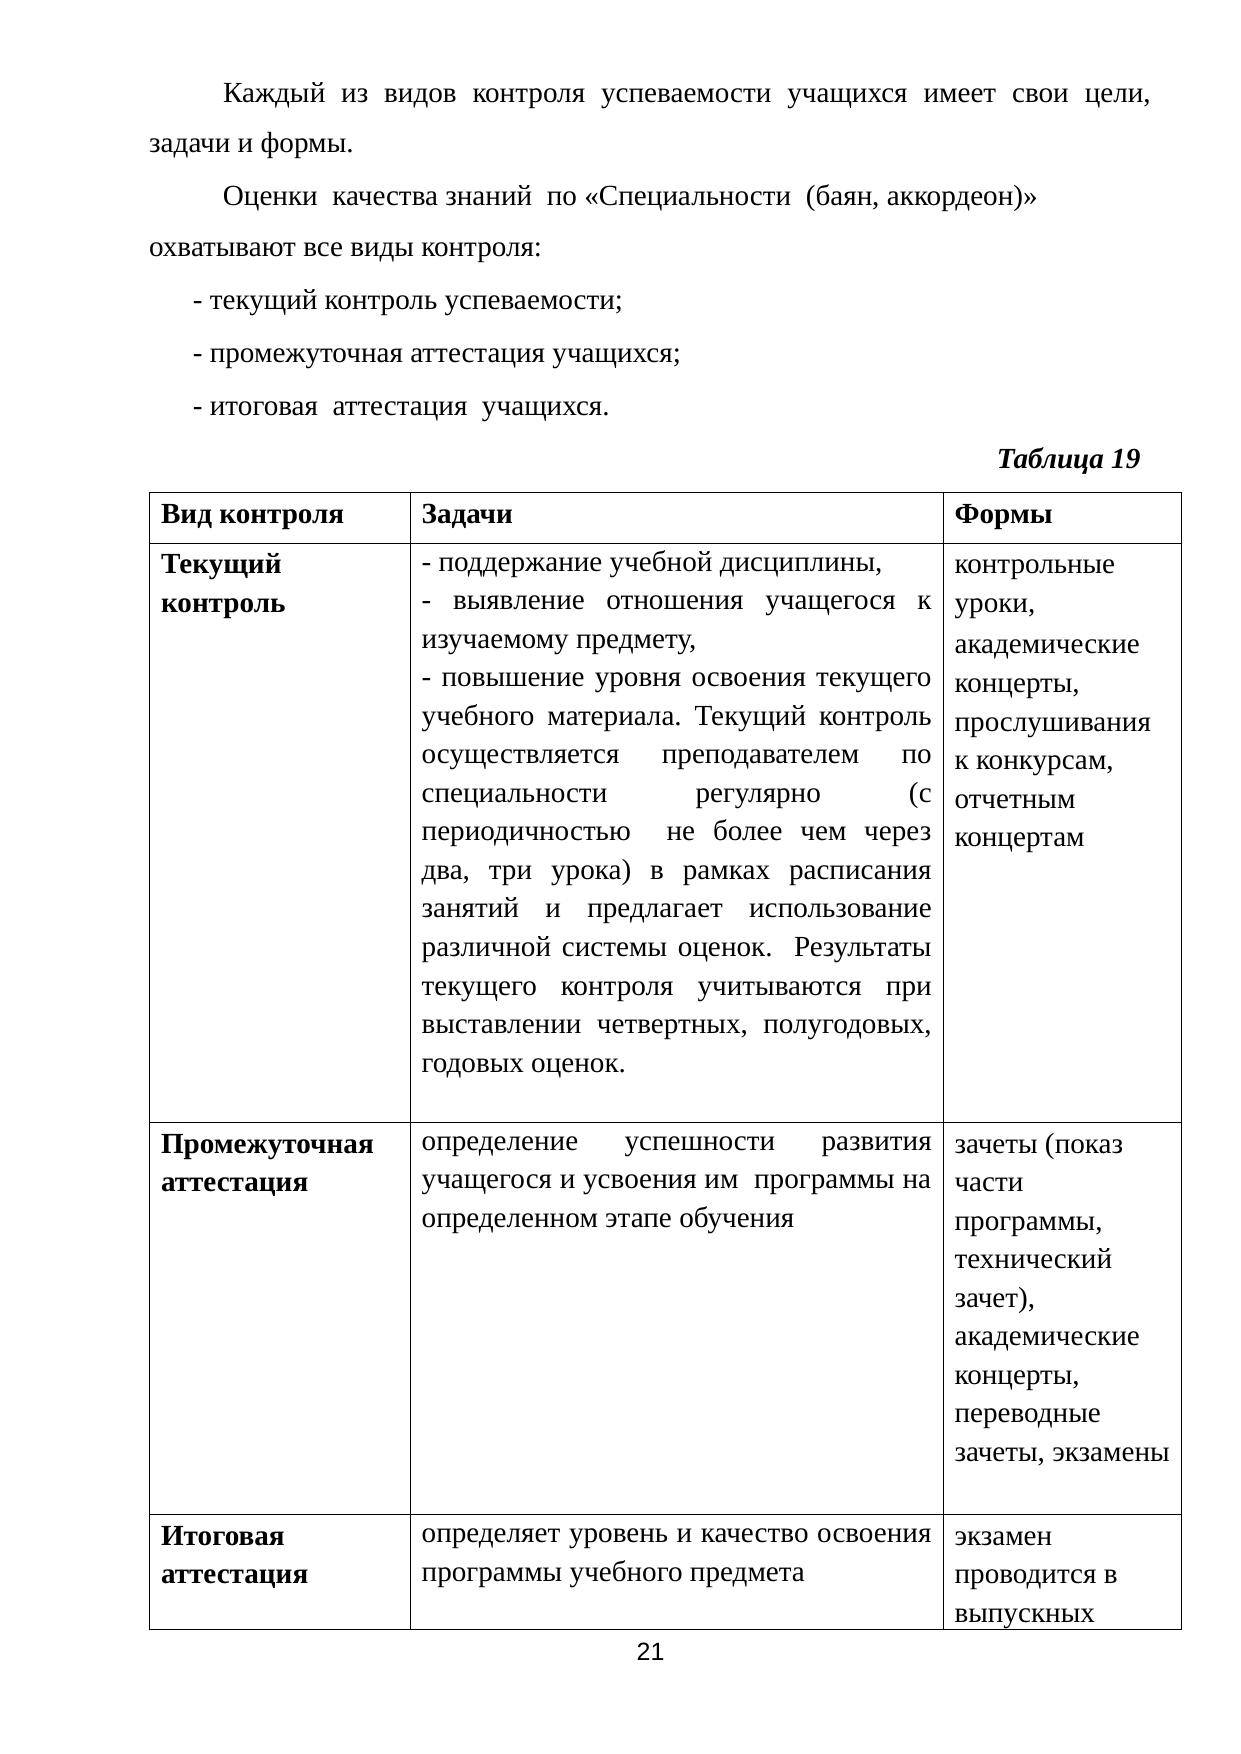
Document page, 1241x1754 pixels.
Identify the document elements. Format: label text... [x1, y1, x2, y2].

text Оценки качества знаний по «Специальности (баян, аккордеон)» охватывают все виды контроля: [149, 178, 1152, 262]
table_cell контрольные уроки, академические концерты, прослушивания к конкурсам, отчетным концертам [944, 544, 1181, 1122]
text Таблица 19 [149, 442, 1152, 475]
table_cell Итоговая аттестация [150, 1515, 410, 1629]
table_header Формы [944, 493, 1181, 543]
text Каждый из видов контроля успеваемости учащихся имеет свои цели, задачи и формы. [149, 75, 1152, 159]
text - текущий контроль успеваемости; [149, 282, 1152, 316]
table_cell зачеты (показ части программы, технический зачет), академические концерты, переводные зачеты, экзамены [944, 1123, 1181, 1514]
text - итоговая аттестация учащихся. [149, 388, 1152, 422]
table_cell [944, 1515, 1181, 1629]
table_cell определение успешности развития учащегося и усвоения им программы на определенном этапе обучения [411, 1123, 943, 1514]
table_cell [411, 1515, 943, 1629]
table_cell - поддержание учебной дисциплины, - выявление отношения учащегося к изучаемому предмету, - повышение уровня освоения текущего учебного материала. Текущий контроль осуществляется преподавателем по специальности регулярно (с периодичностью не более чем через два, три урока) в рамках расписания занятий и предлагает использование различной системы оценок. Результаты текущего контроля учитываются при выставлении четвертных, полугодовых, годовых оценок. [411, 544, 943, 1122]
table_cell Промежуточная аттестация [150, 1123, 410, 1514]
table_header Задачи [411, 493, 943, 543]
table_cell Текущий контроль [150, 544, 410, 1122]
text - промежуточная аттестация учащихся; [149, 335, 1152, 369]
table_header Вид контроля [150, 493, 410, 543]
